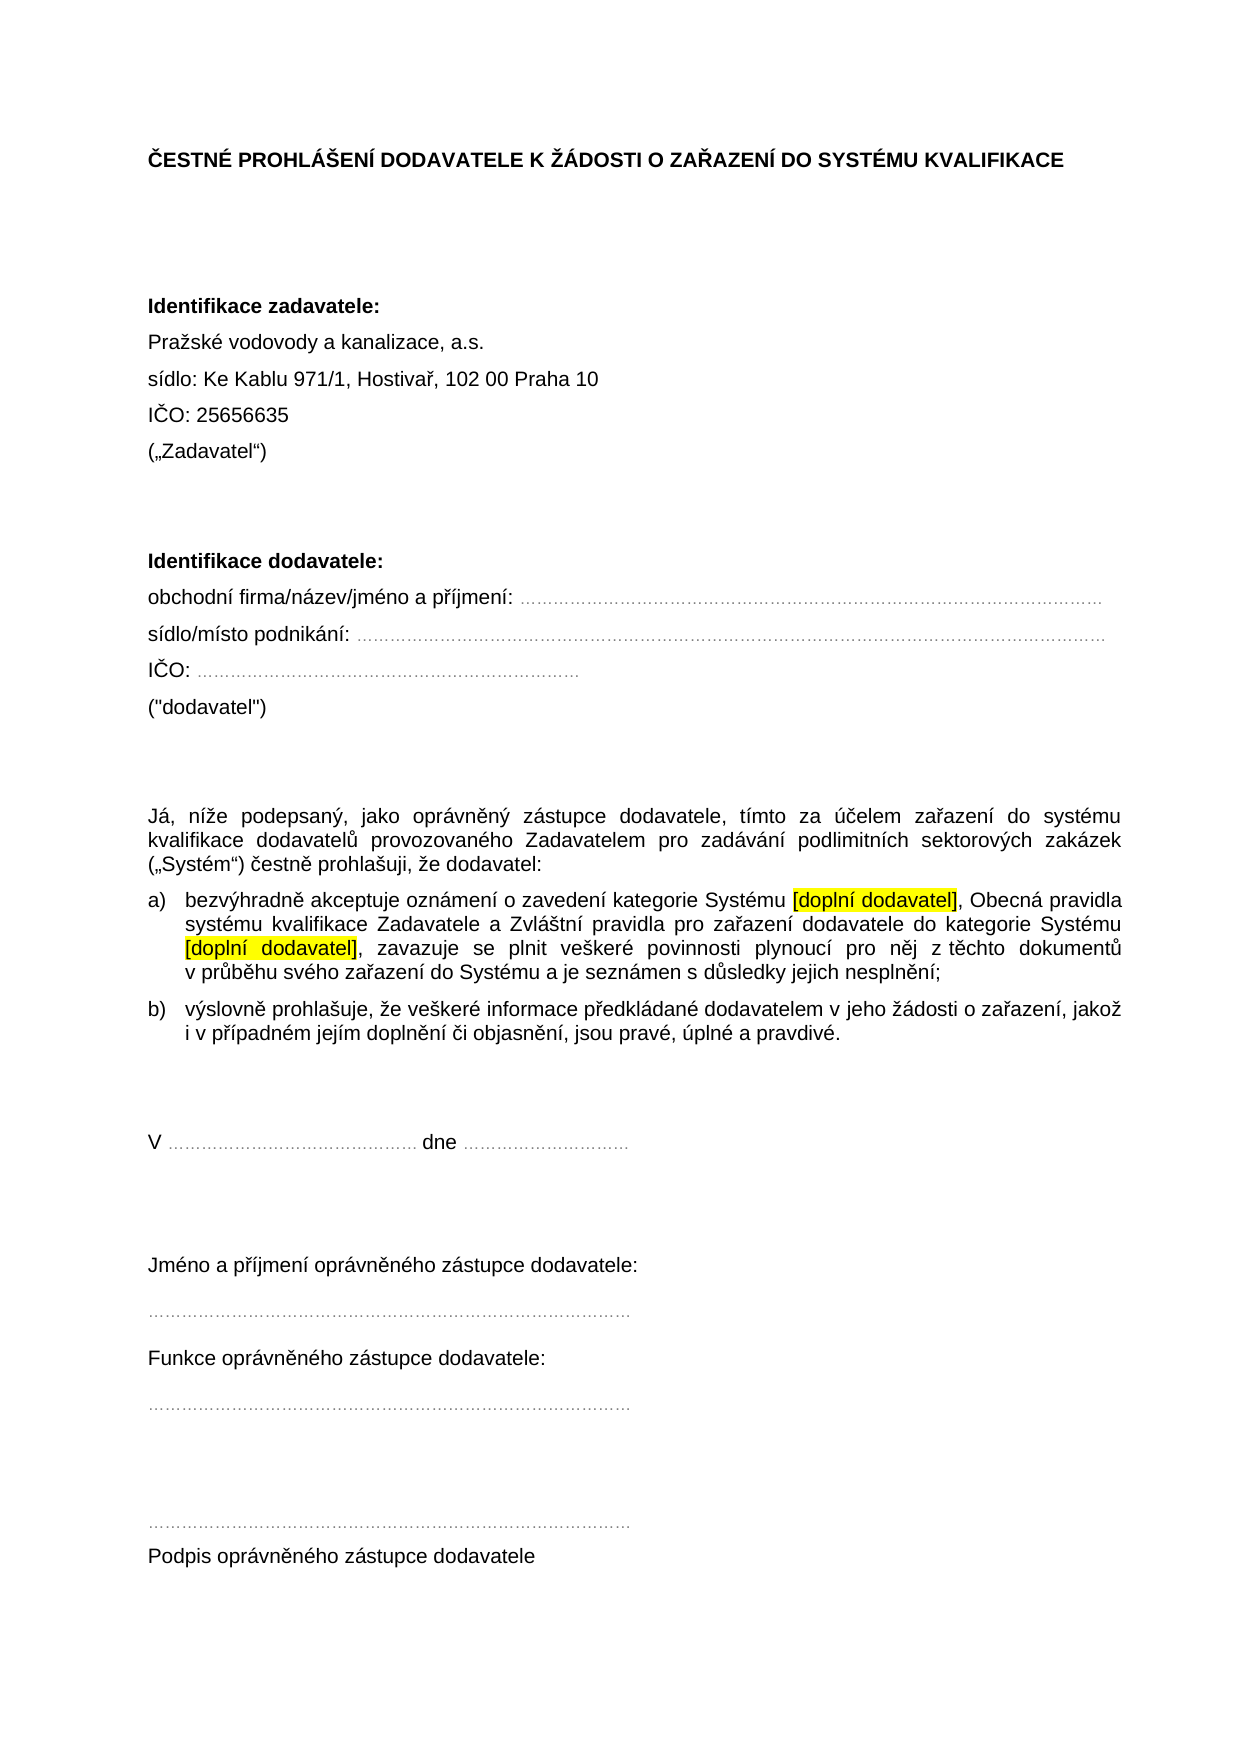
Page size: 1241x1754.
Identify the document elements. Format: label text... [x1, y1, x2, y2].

text IČO: …………………………………………………………… [148, 658, 1122, 682]
text ("dodavatel") [148, 694, 1122, 718]
text Identifikace zadavatele: [148, 293, 1122, 317]
text Jméno a příjmení oprávněného zástupce dodavatele: [148, 1253, 1122, 1277]
text …………………………………………………………………………… [148, 1395, 1122, 1414]
text Funkce oprávněného zástupce dodavatele: [148, 1346, 1122, 1370]
text Čestné prohlášení dodavatele k žádosti o zařazení do Systému kvalifikace [148, 148, 1122, 172]
text Identifikace dodavatele: [148, 549, 1122, 573]
list výslovně prohlašuje, že veškeré informace předkládané dodavatelem v jeho žádosti o zařazení, jakož i v případném jejím doplnění či objasnění, jsou pravé, úplné a pravdivé. [148, 997, 1122, 1044]
text sídlo/místo podnikání: ……………………………………………………………………………………………………………………… [148, 622, 1122, 646]
text obchodní firma/název/jméno a příjmení: …………………………………………………………………………………………… [148, 585, 1122, 609]
text Podpis oprávněného zástupce dodavatele [148, 1544, 1122, 1568]
text …………………………………………………………………………… [148, 1513, 1122, 1532]
list bezvýhradně akceptuje oznámení o zavedení kategorie Systému [doplní dodavatel], Obecná pravidla systému kvalifikace Zadavatele a Zvláštní pravidla pro zařazení dodavatele do kategorie Systému [doplní dodavatel], zavazuje se plnit veškeré povinnosti plynoucí pro něj z těchto dokumentů v průběhu svého zařazení do Systému a je seznámen s důsledky jejich nesplnění; [148, 888, 1122, 984]
text Já, níže podepsaný, jako oprávněný zástupce dodavatele, tímto za účelem zařazení do systému kvalifikace dodavatelů provozovaného Zadavatelem pro zadávání podlimitních sektorových zakázek („Systém“) čestně prohlašuji, že dodavatel: [148, 804, 1122, 876]
text Pražské vodovody a kanalizace, a.s. [148, 330, 1122, 354]
text („Zadavatel“) [148, 439, 1122, 463]
text V ……………………………………… dne ………………………… [148, 1130, 1122, 1154]
text …………………………………………………………………………… [148, 1302, 1122, 1321]
text IČO: 25656635 [148, 403, 1122, 427]
text sídlo: Ke Kablu 971/1, Hostivař, 102 00 Praha 10 [148, 366, 1122, 390]
